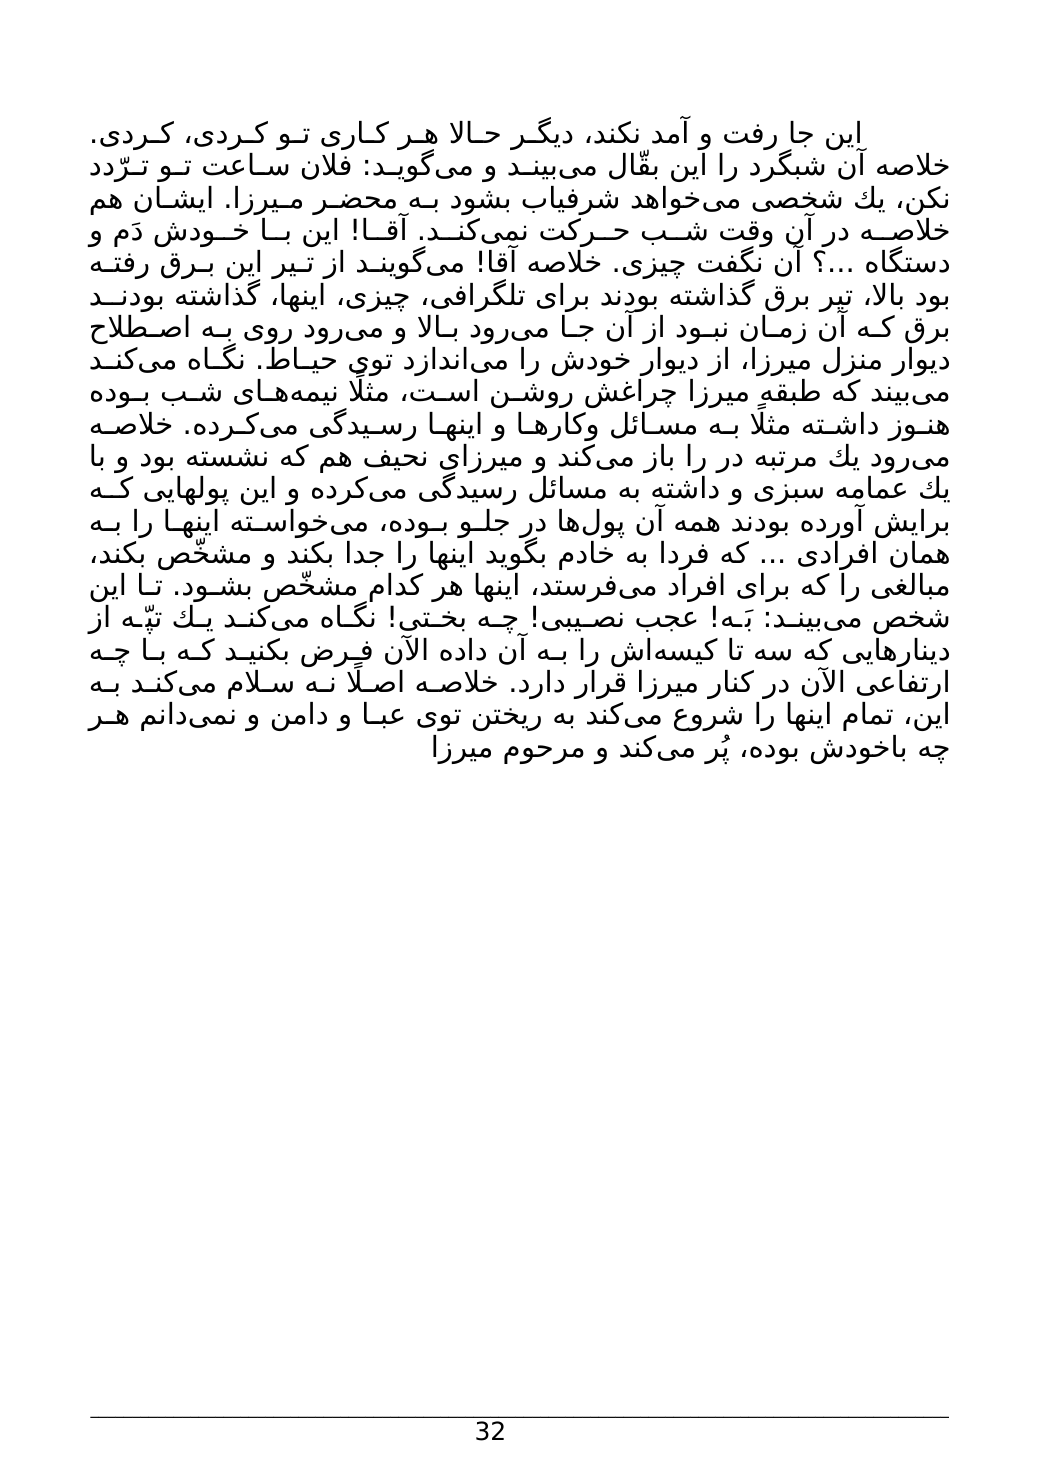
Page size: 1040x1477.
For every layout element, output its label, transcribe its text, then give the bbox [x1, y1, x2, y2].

text این جا رفت و آمد نكند، دیگر حالا هر كاری تو كردی، كردی. خلاصه آن شبگرد را این بقّال می‌بیند و می‌گوید: فلان ساعت تو ترّدد نكن، یك شخصی می‌خواهد شرفیاب بشود به محضر میرزا. ایشان هم خلاصه در آن وقت شب حركت نمی‌كند. آقا! این با خودش دَم و دستگاه ...؟ آن نگفت چیزی. خلاصه آقا! می‌گویند از تیر این برق رفته بود بالا، تیر برق گذاشته بودند برای تلگرافی، چیزی، اینها، گذاشته بودند برق كه آن زمان نبود از آن جا می‌رود بالا و می‌رود روی به اصطلاح دیوار منزل میرزا، از دیوار خودش را می‌اندازد توی حیاط. نگاه می‌كند می‌بیند كه طبقه میرزا چراغش روشن است، مثلًا نیمه‌های شب بوده هنوز داشته مثلًا به مسائل وكارها و اینها رسیدگی می‌كرده. خلاصه می‌رود یك مرتبه در را باز می‌كند و میرزای نحیف هم كه نشسته بود و با یك عمامه سبزی و داشته به مسائل رسیدگی می‌كرده و این پولهایی كه برایش آورده بودند همه آن پول‌ها در جلو بوده، می‌خواسته اینها را به همان افرادی ... كه فردا به خادم بگوید اینها را جدا بكند و مشخّص بكند، مبالغی را كه برای افراد می‌فرستد، اینها هر كدام مشخّص بشود. تا این شخص می‌بیند: بَه! عجب نصیبی! چه بختی! نگاه می‌كند یك تپّه از دینارهایی كه سه تا كیسه‌اش را به آن داده الآن فرض بكنید كه با چه ارتفاعی الآن در كنار میرزا قرار دارد. خلاصه اصلًا نه سلام می‌كند به این، تمام اینها را شروع می‌كند به ریختن توی عبا و دامن و نمی‌دانم هر چه باخودش بوده، پُر می‌كند و مرحوم میرزا [89, 118, 951, 764]
